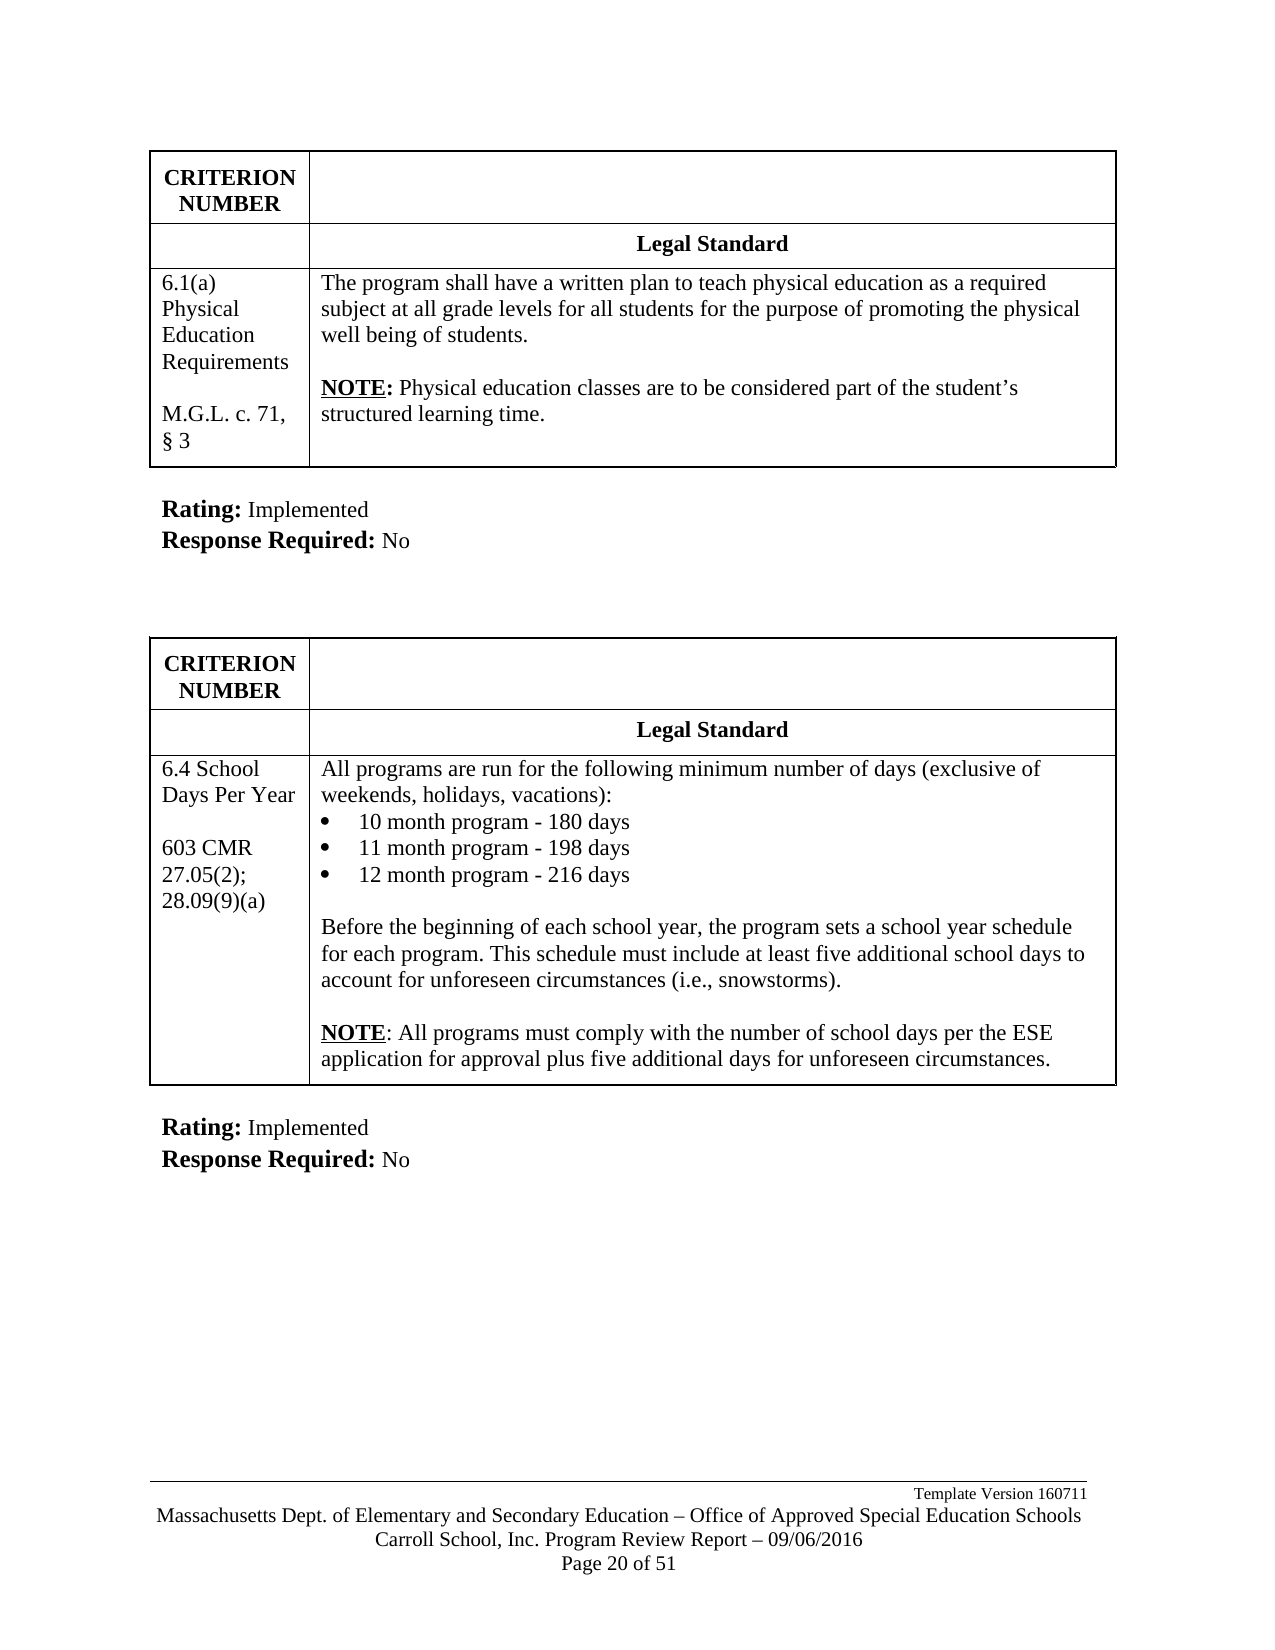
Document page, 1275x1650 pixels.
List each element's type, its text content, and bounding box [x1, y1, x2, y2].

table_cell Response Required: No [150, 526, 1116, 557]
table_header [310, 639, 1115, 709]
table_header [310, 152, 1115, 223]
table_header CRITERION NUMBER [151, 639, 309, 709]
table_header Rating: Implemented [150, 1112, 1116, 1144]
table_cell All programs are run for the following minimum number of days (exclusive of weekends, holidays, vacations): 10 month program - 180 days 11 month program - 198 days 12 month program - 216 days Before the beginning of each school year, the program sets a school year schedule for each program. This schedule must include at least five additional school days to account for unforeseen circumstances (i.e., snowstorms). NOTE: All programs must comply with the number of school days per the ESE application for approval plus five additional days for unforeseen circumstances. [310, 756, 1115, 1084]
table_cell Response Required: No [150, 1144, 1116, 1176]
table_header CRITERION NUMBER [151, 152, 309, 223]
table_cell [151, 710, 309, 755]
table_header Rating: Implemented [150, 494, 1116, 526]
table_cell 6.1(a) Physical Education Requirements M.G.L. c. 71, § 3 [151, 269, 309, 466]
table_cell Legal Standard [310, 224, 1115, 268]
table_cell 6.4 School Days Per Year 603 CMR 27.05(2); 28.09(9)(a) [151, 756, 309, 1084]
table_cell The program shall have a written plan to teach physical education as a required subject at all grade levels for all students for the purpose of promoting the physical well being of students. NOTE: Physical education classes are to be considered part of the student’s structured learning time. [310, 269, 1115, 466]
table_cell Legal Standard [310, 710, 1115, 755]
table_cell [151, 224, 309, 268]
